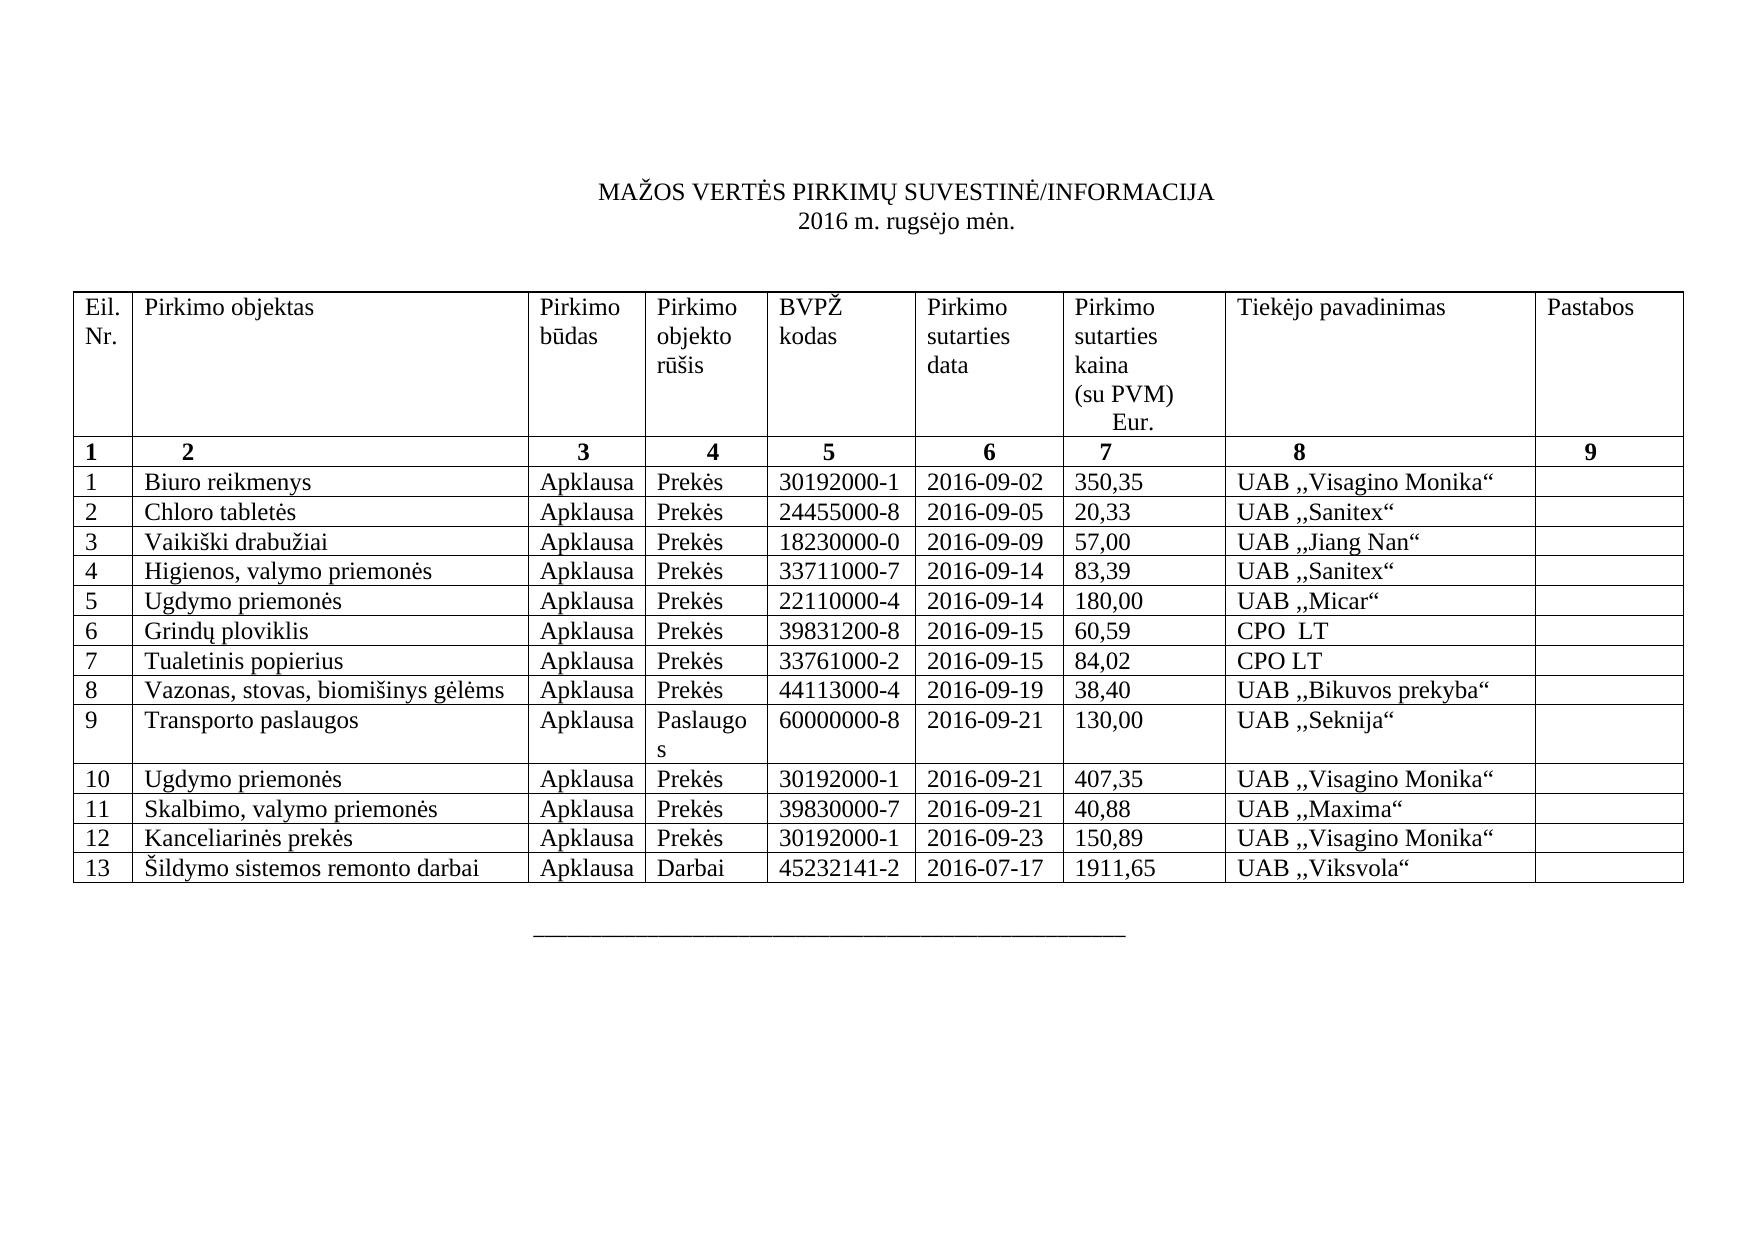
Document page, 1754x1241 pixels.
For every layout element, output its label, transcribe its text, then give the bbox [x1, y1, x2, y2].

table_cell 3 [529, 437, 645, 466]
table_cell 3 [74, 527, 132, 555]
table_cell 83,39 [1064, 556, 1225, 585]
table_cell [1536, 705, 1683, 763]
table_cell 4 [74, 556, 132, 585]
table_cell [1536, 467, 1683, 496]
table_cell 22110000-4 [768, 586, 915, 615]
table_cell UAB ,,Visagino Monika“ [1226, 824, 1535, 852]
text MAŽOS VERTĖS PIRKIMŲ SUVESTINĖ/INFORMACIJA [118, 177, 1636, 206]
table_cell Apklausa [529, 853, 645, 882]
table_cell [1536, 764, 1683, 793]
table_header Tiekėjo pavadinimas [1226, 293, 1535, 436]
table_cell 8 [74, 676, 132, 704]
table_cell Prekės [646, 646, 767, 674]
table_header Pirkimo būdas [529, 293, 645, 436]
table_cell Biuro reikmenys [133, 467, 528, 496]
table_cell Apklausa [529, 497, 645, 526]
table_cell Paslaugos [646, 705, 767, 763]
table_cell 7 [74, 646, 132, 674]
table_cell Apklausa [529, 467, 645, 496]
table_cell Vaikiški drabužiai [133, 527, 528, 555]
table_cell Apklausa [529, 586, 645, 615]
table_cell Apklausa [529, 794, 645, 822]
table_cell UAB ,,Jiang Nan“ [1226, 527, 1535, 555]
table_header Pirkimo sutarties kaina (su PVM) Eur. [1064, 293, 1225, 436]
table_cell 13 [74, 853, 132, 882]
table_header Pirkimo objektas [133, 293, 528, 436]
table_cell 33711000-7 [768, 556, 915, 585]
table_cell 60,59 [1064, 616, 1225, 645]
table_cell 180,00 [1064, 586, 1225, 615]
table_cell 57,00 [1064, 527, 1225, 555]
table_cell UAB ,,Sanitex“ [1226, 497, 1535, 526]
table_cell 130,00 [1064, 705, 1225, 763]
table_cell 60000000-8 [768, 705, 915, 763]
table_cell Prekės [646, 467, 767, 496]
table_cell UAB ,,Visagino Monika“ [1226, 764, 1535, 793]
table_cell 150,89 [1064, 824, 1225, 852]
text ____________________________________________________ [118, 912, 1636, 940]
table_cell 2016-09-14 [916, 586, 1063, 615]
table_cell Prekės [646, 824, 767, 852]
table_cell Prekės [646, 616, 767, 645]
table_cell 11 [74, 794, 132, 822]
table_cell Apklausa [529, 616, 645, 645]
table_cell Prekės [646, 764, 767, 793]
table_cell CPO LT [1226, 646, 1535, 674]
table_cell 2016-09-09 [916, 527, 1063, 555]
table_cell CPO LT [1226, 616, 1535, 645]
table_cell 2016-09-15 [916, 616, 1063, 645]
table_cell [1536, 676, 1683, 704]
table_cell 2016-09-02 [916, 467, 1063, 496]
table_cell 18230000-0 [768, 527, 915, 555]
table_cell Apklausa [529, 556, 645, 585]
table_cell 2016-09-15 [916, 646, 1063, 674]
table_cell 350,35 [1064, 467, 1225, 496]
table_header Pirkimo objekto rūšis [646, 293, 767, 436]
table_cell 4 [646, 437, 767, 466]
table_cell 2016-09-21 [916, 794, 1063, 822]
table_cell 9 [1536, 437, 1683, 466]
table_cell 1 [74, 437, 132, 466]
table_cell 7 [1064, 437, 1225, 466]
table_cell 407,35 [1064, 764, 1225, 793]
table_header Eil. Nr. [74, 293, 132, 436]
table_cell Prekės [646, 527, 767, 555]
table_cell UAB ,,Bikuvos prekyba“ [1226, 676, 1535, 704]
table_cell 2016-09-14 [916, 556, 1063, 585]
table_cell 12 [74, 824, 132, 852]
table_cell 39830000-7 [768, 794, 915, 822]
table_cell 84,02 [1064, 646, 1225, 674]
table_cell 20,33 [1064, 497, 1225, 526]
table_cell 40,88 [1064, 794, 1225, 822]
table_cell 2 [133, 437, 528, 466]
table_cell 2016-07-17 [916, 853, 1063, 882]
table_cell Prekės [646, 556, 767, 585]
table_cell Prekės [646, 586, 767, 615]
table_cell [1536, 497, 1683, 526]
table_cell 39831200-8 [768, 616, 915, 645]
table_cell 2016-09-05 [916, 497, 1063, 526]
table_cell UAB ,,Seknija“ [1226, 705, 1535, 763]
text 2016 m. rugsėjo mėn. [118, 206, 1636, 235]
table_cell UAB ,,Visagino Monika“ [1226, 467, 1535, 496]
table_cell Apklausa [529, 824, 645, 852]
table_cell Vazonas, stovas, biomišinys gėlėms [133, 676, 528, 704]
table_cell Ugdymo priemonės [133, 764, 528, 793]
table_cell Kanceliarinės prekės [133, 824, 528, 852]
table_cell [1536, 586, 1683, 615]
table_cell Apklausa [529, 527, 645, 555]
table_cell Darbai [646, 853, 767, 882]
table_cell 38,40 [1064, 676, 1225, 704]
table_cell 2016-09-19 [916, 676, 1063, 704]
table_cell 9 [74, 705, 132, 763]
table_header BVPŽ kodas [768, 293, 915, 436]
table_cell Apklausa [529, 705, 645, 763]
table_cell [1536, 824, 1683, 852]
table_cell Šildymo sistemos remonto darbai [133, 853, 528, 882]
table_cell 2016-09-21 [916, 705, 1063, 763]
table_cell 45232141-2 [768, 853, 915, 882]
table_cell 30192000-1 [768, 764, 915, 793]
table_cell Apklausa [529, 676, 645, 704]
table_cell UAB ,,Maxima“ [1226, 794, 1535, 822]
table_cell Apklausa [529, 764, 645, 793]
table_cell UAB ,,Viksvola“ [1226, 853, 1535, 882]
table_header Pastabos [1536, 293, 1683, 436]
table_cell [1536, 646, 1683, 674]
table_cell 30192000-1 [768, 467, 915, 496]
table_cell Ugdymo priemonės [133, 586, 528, 615]
table_cell Grindų ploviklis [133, 616, 528, 645]
table_cell [1536, 616, 1683, 645]
table_cell Chloro tabletės [133, 497, 528, 526]
table_cell 1911,65 [1064, 853, 1225, 882]
table_cell [1536, 853, 1683, 882]
table_cell UAB ,,Micar“ [1226, 586, 1535, 615]
table_cell 5 [768, 437, 915, 466]
table_cell 44113000-4 [768, 676, 915, 704]
table_cell 24455000-8 [768, 497, 915, 526]
table_cell Transporto paslaugos [133, 705, 528, 763]
table_cell Higienos, valymo priemonės [133, 556, 528, 585]
table_cell Prekės [646, 794, 767, 822]
table_cell 8 [1226, 437, 1535, 466]
table_cell 6 [74, 616, 132, 645]
table_cell Prekės [646, 497, 767, 526]
table_cell 30192000-1 [768, 824, 915, 852]
table_cell 1 [74, 467, 132, 496]
table_cell 2 [74, 497, 132, 526]
table_cell 5 [74, 586, 132, 615]
table_cell Tualetinis popierius [133, 646, 528, 674]
table_cell 2016-09-21 [916, 764, 1063, 793]
table_header Pirkimo sutarties data [916, 293, 1063, 436]
table_cell Skalbimo, valymo priemonės [133, 794, 528, 822]
table_cell 33761000-2 [768, 646, 915, 674]
table_cell UAB ,,Sanitex“ [1226, 556, 1535, 585]
table_cell 10 [74, 764, 132, 793]
table_cell 6 [916, 437, 1063, 466]
table_cell [1536, 794, 1683, 822]
table_cell [1536, 556, 1683, 585]
table_cell [1536, 527, 1683, 555]
table_cell 2016-09-23 [916, 824, 1063, 852]
table_cell Apklausa [529, 646, 645, 674]
table_cell Prekės [646, 676, 767, 704]
